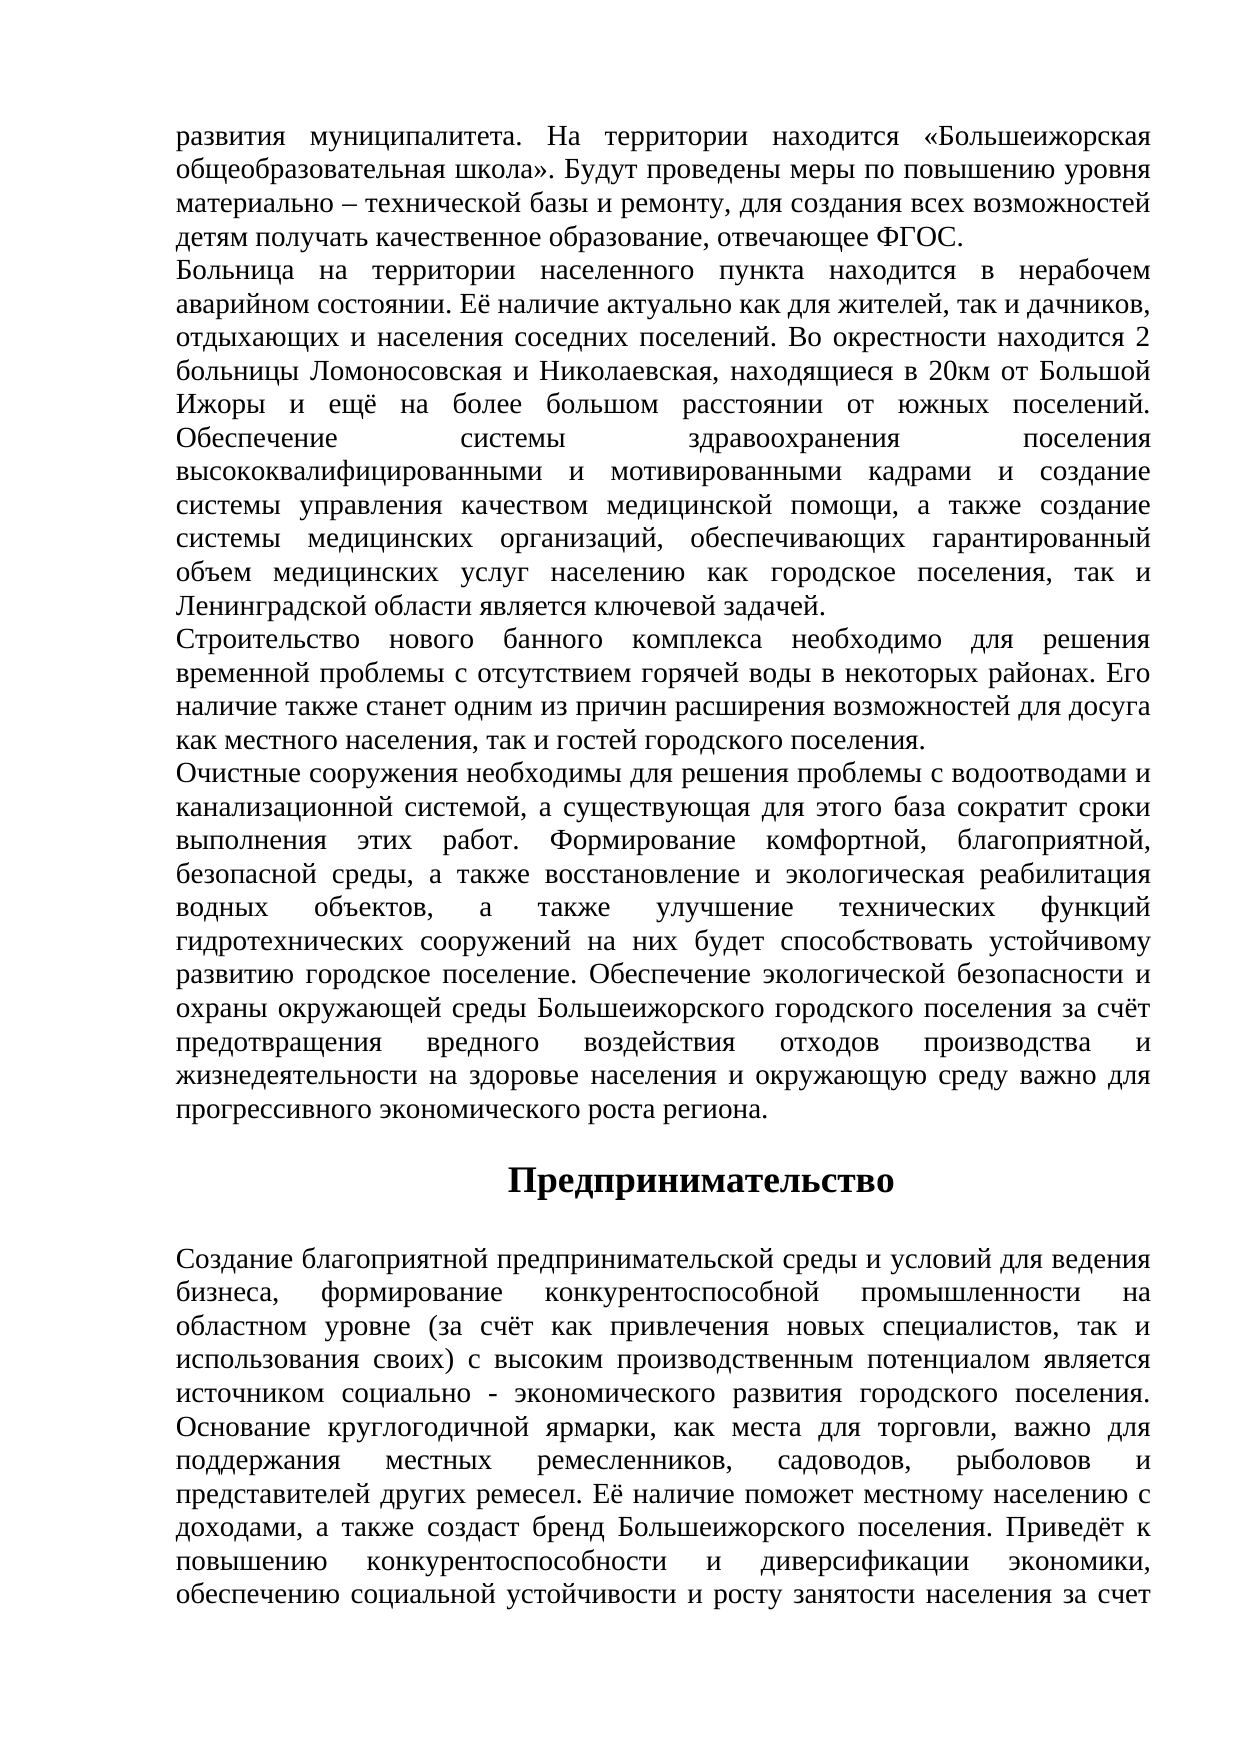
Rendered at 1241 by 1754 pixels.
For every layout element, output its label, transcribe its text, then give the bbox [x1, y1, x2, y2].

text Строительство нового банного комплекса необходимо для решения временной проблемы с отсутствием горячей воды в некоторых районах. Его наличие также станет одним из причин расширения возможностей для досуга как местного населения, так и гостей городского поселения. [176, 621, 1152, 755]
text Очистные сооружения необходимы для решения проблемы с водоотводами и канализационной системой, а существующая для этого база сократит сроки выполнения этих работ. Формирование комфортной, благоприятной, безопасной среды, а также восстановление и экологическая реабилитация водных объектов, а также улучшение технических функций гидротехнических сооружений на них будет способствовать устойчивому развитию городское поселение. Обеспечение экологической безопасности и охраны окружающей среды Большеижорского городского поселения за счёт предотвращения вредного воздействия отходов производства и жизнедеятельности на здоровье населения и окружающую среду важно для прогрессивного экономического роста региона. [176, 755, 1152, 1124]
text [176, 118, 1152, 252]
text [176, 1241, 1152, 1610]
subtitle Предпринимательство [251, 1157, 1151, 1200]
text Больница на территории населенного пункта находится в нерабочем аварийном состоянии. Её наличие актуально как для жителей, так и дачников, отдыхающих и населения соседних поселений. Во окрестности находится 2 больницы Ломоносовская и Николаевская, находящиеся в 20км от Большой Ижоры и ещё на более большом расстоянии от южных поселений. Обеспечение системы здравоохранения поселения высококвалифицированными и мотивированными кадрами и создание системы управления качеством медицинской помощи, а также создание системы медицинских организаций, обеспечивающих гарантированный объем медицинских услуг населению как городское поселения, так и Ленинградской области является ключевой задачей. [176, 252, 1152, 621]
